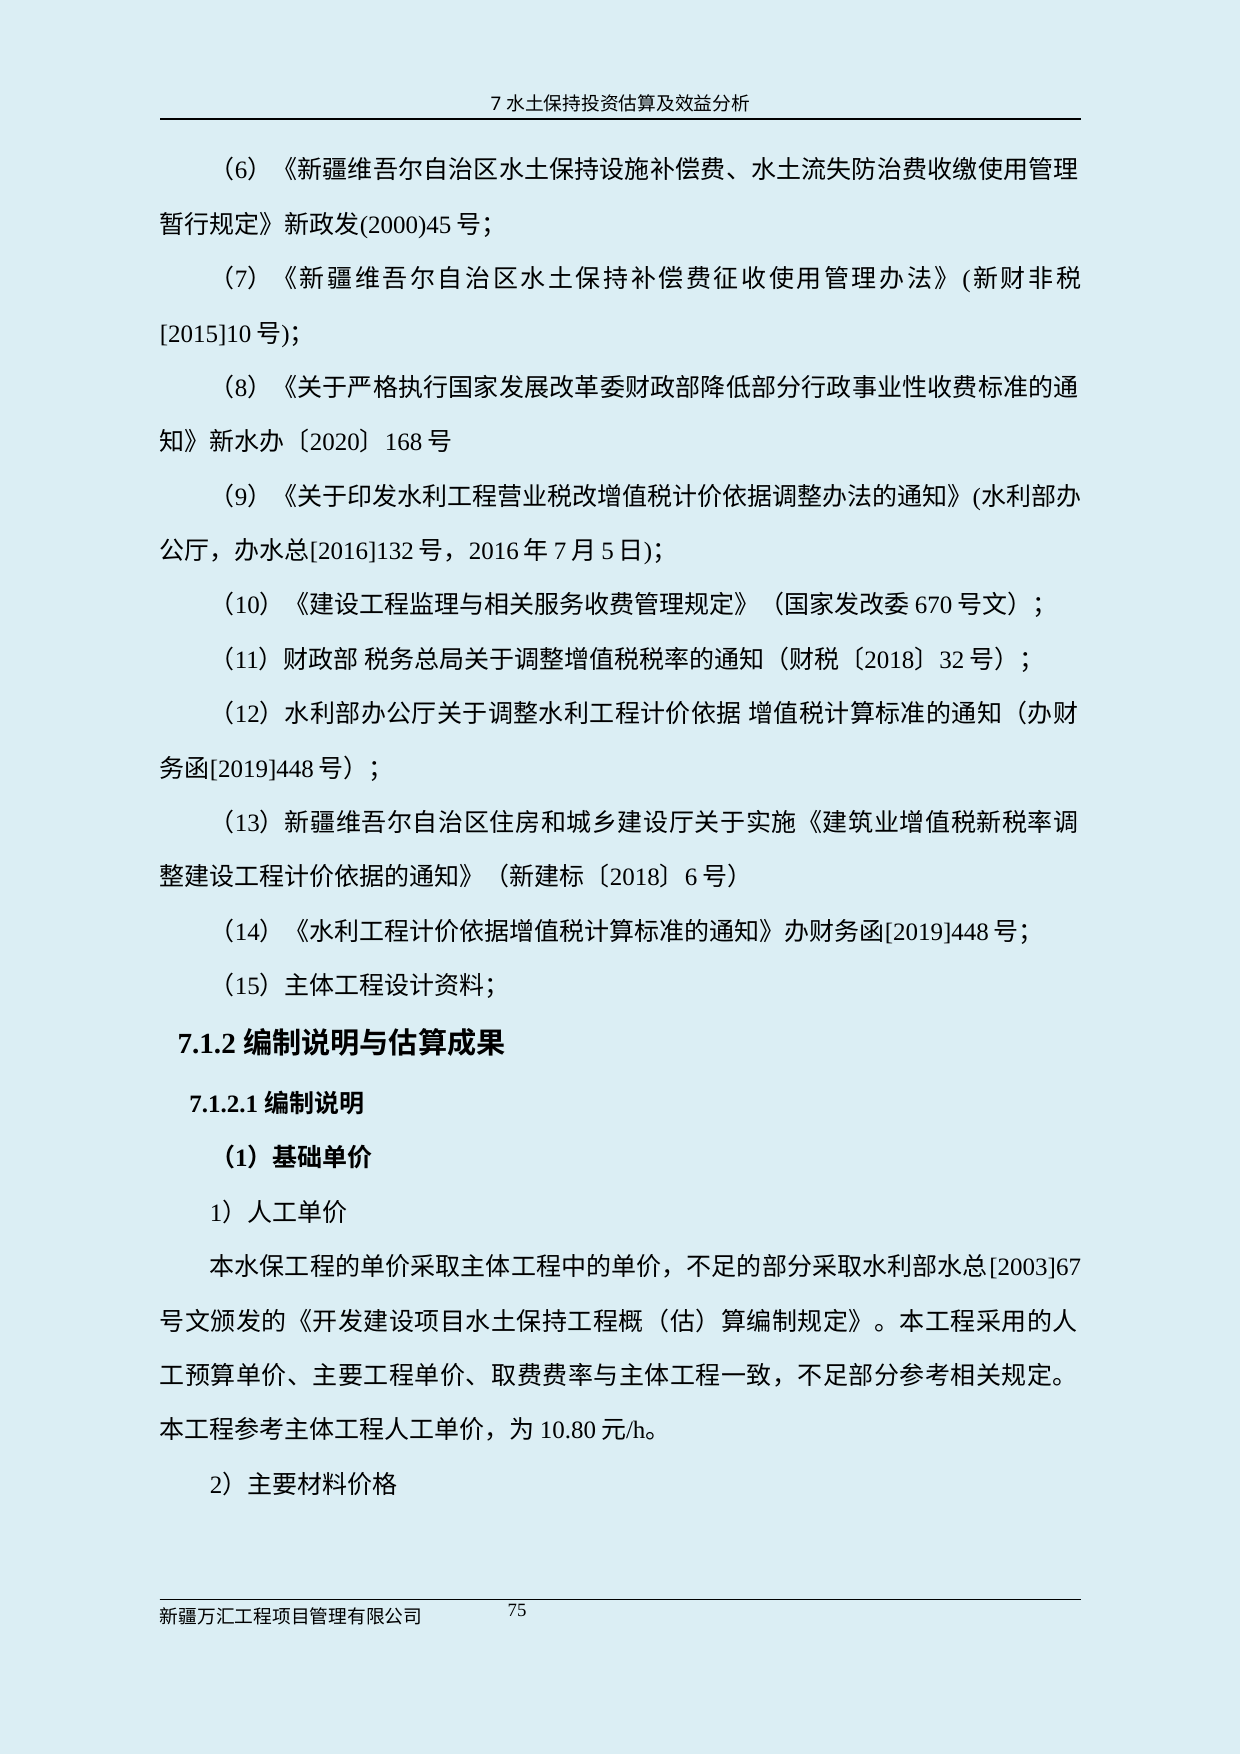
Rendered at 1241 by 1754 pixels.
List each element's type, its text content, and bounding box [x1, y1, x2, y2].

text （1）基础单价 [159, 1138, 1081, 1174]
list 《新疆维吾尔自治区水土保持补偿费征收使用管理办法》(新财非税[2015]10号)； [159, 259, 1081, 349]
text 7.1.2 编制说明与估算成果 [159, 1020, 1081, 1062]
list 《水利工程计价依据增值税计算标准的通知》办财务函[2019]448号； [159, 911, 1081, 947]
text 本水保工程的单价采取主体工程中的单价，不足的部分采取水利部水总[2003]67号文颁发的《开发建设项目水土保持工程概（估）算编制规定》。本工程采用的人工预算单价、主要工程单价、取费费率与主体工程一致，不足部分参考相关规定。本工程参考主体工程人工单价，为10.80元/h。 [159, 1247, 1081, 1446]
list 新疆维吾尔自治区住房和城乡建设厅关于实施《建筑业增值税新税率调整建设工程计价依据的通知》（新建标〔2018〕6号） [159, 802, 1081, 893]
list 《新疆维吾尔自治区水土保持设施补偿费、水土流失防治费收缴使用管理暂行规定》新政发(2000)45号； [159, 150, 1081, 241]
text 2）主要材料价格 [159, 1464, 1081, 1500]
list 《关于严格执行国家发展改革委财政部降低部分行政事业性收费标准的通知》新水办〔2020〕168号 [159, 367, 1081, 458]
list 财政部 税务总局关于调整增值税税率的通知（财税〔2018〕32号）； [159, 639, 1081, 676]
list 《建设工程监理与相关服务收费管理规定》（国家发改委670号文）； [159, 585, 1081, 621]
list 水利部办公厅关于调整水利工程计价依据 增值税计算标准的通知（办财务函[2019]448号）； [159, 694, 1081, 784]
text 7.1.2.1 编制说明 [159, 1083, 1081, 1120]
list 主体工程设计资料； [159, 966, 1081, 1002]
list 《关于印发水利工程营业税改增值税计价依据调整办法的通知》(水利部办公厅，办水总[2016]132号，2016年7月5日)； [159, 476, 1081, 567]
text 1）人工单价 [159, 1192, 1081, 1228]
